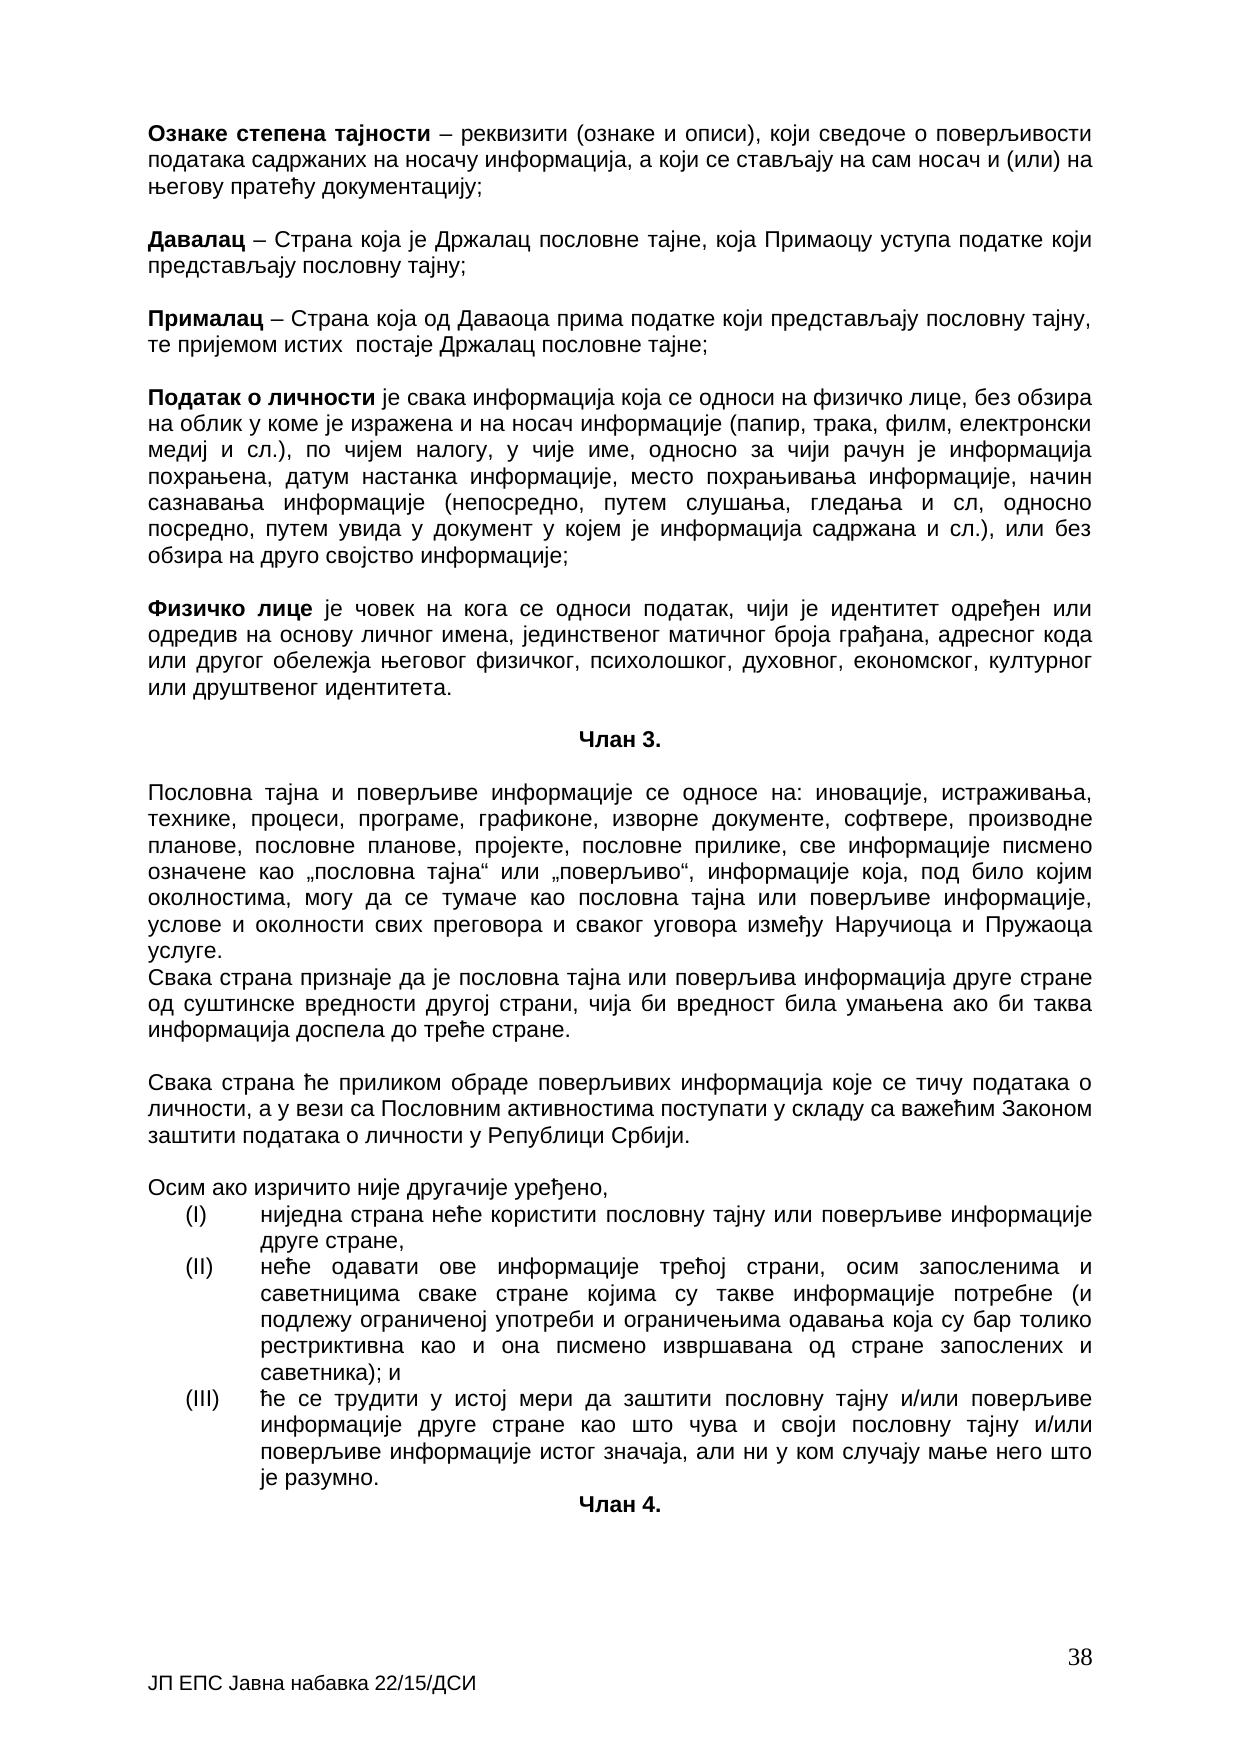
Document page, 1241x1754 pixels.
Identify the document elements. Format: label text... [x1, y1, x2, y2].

text Члан 4. [148, 1491, 1093, 1517]
text Свака страна ће приликом обраде поверљивих информација које се тичу података о личности, а у вези са Пословним активностима поступати у складу са важећим Законом заштити података о личности у Републици Србији. [148, 1069, 1093, 1148]
text Давалац – Страна која је Држалац пословне тајне, која Примаоцу уступа податке који представљају пословну тајну; [148, 226, 1093, 278]
text Ознаке степена тајности – реквизити (ознаке и описи), који сведоче о поверљивости података садржаних на носачу информација, а који се стављају на сам носач и (или) на његову пратећу документацију; [148, 120, 1093, 199]
text Свака страна признаје да је пословна тајна или поверљива информација друге стране од суштинске вредности другој страни, чија би вредност била умањена ако би таква информација доспела до треће стране. [148, 963, 1093, 1042]
text Прималац – Страна која од Даваоца прима податке који представљају пословну тајну, те пријемом истих постаје Држалац пословне тајне; [148, 304, 1093, 357]
text Податак о личности је свака информација која се односи на физичко лице, без обзира на облик у коме је изражена и на носач информације (папир, трака, филм, електронски медиј и сл.), по чијем налогу, у чије име, односно за чији рачун је информација похрањена, датум настанка информације, место похрањивања информације, начин сазнавања информације (непосредно, путем слушања, гледања и сл, односно посредно, путем увида у документ у којем је информација садржана и сл.), или без обзира на друго својство информације; [148, 384, 1093, 568]
text Осим ако изричито није другачије уређено, [148, 1174, 1093, 1201]
text Пословна тајна и поверљиве информације се односе на: иновације, истраживања, технике, процеси, програмe, графиконe, изворнe документe, софтверe, производнe плановe, пословнe плановe, пројектe, пословне прилике, све информације писмено означене као „пословна тајна“ или „поверљиво“, информације која, под било којим околностима, могу да се тумаче као пословна тајна или поверљиве информације, услове и околности свих преговора и сваког уговора између Наручиоца и Пружаоца услуге. [148, 779, 1093, 963]
text Физичко лице је човек на кога се односи податак, чији је идентитет одређен или одредив на основу личног имена, јединственог матичног броја грађана, адресног кода или другог обележја његовог физичког, психолошког, духовног, економског, културног или друштвеног идентитета. [148, 594, 1093, 700]
list ће се трудити у истој мери да заштити пословну тајну и/или поверљиве информације друге стране као што чува и своји пословну тајну и/или поверљиве информације истог значаја, али ни у ком случају мање него што је разумно. [185, 1385, 1093, 1491]
text Члан 3. [148, 726, 1093, 753]
list ниједна страна неће користити пословну тајну или поверљиве информације друге стране, [185, 1201, 1093, 1253]
list неће одавати ове информације трећој страни, осим запосленима и саветницима сваке стране којима су такве информације потребне (и подлежу ограниченој употреби и ограничењима одавања која су бар толико рестриктивна као и она писмено извршавана од стране запослених и саветника); и [185, 1253, 1093, 1385]
